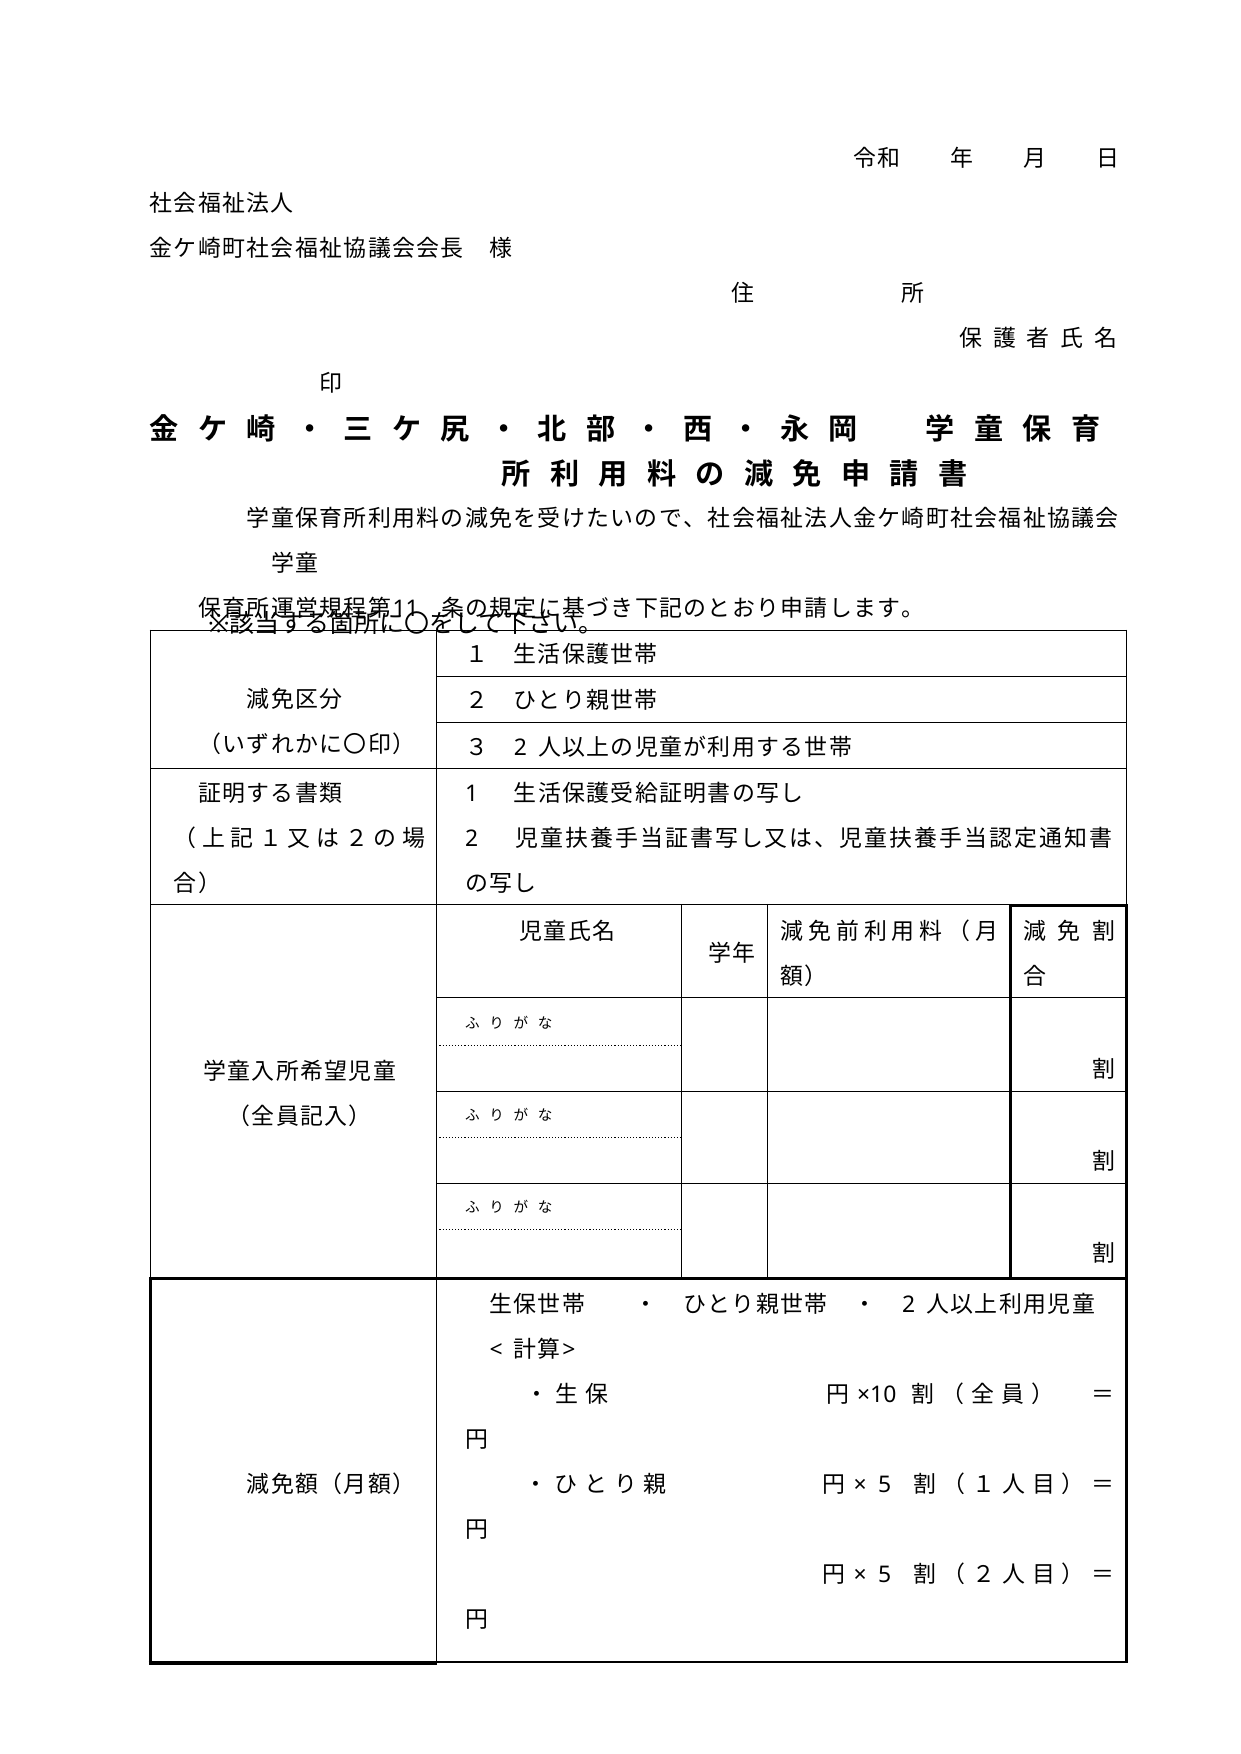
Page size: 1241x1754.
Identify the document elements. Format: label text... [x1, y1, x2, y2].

text 令和 年 月 日 [149, 134, 1120, 179]
text 学童保育所利用料の減免を受けたいので、社会福祉法人金ケ崎町社会福祉協議会学童 [223, 494, 1120, 584]
text 保護者氏名 印 [149, 314, 1120, 404]
text 保育所運営規程第11条の規定に基づき下記のとおり申請します。 [149, 584, 1120, 629]
table_cell [437, 1137, 681, 1183]
table_cell 減免割合 [1012, 907, 1125, 997]
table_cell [437, 1280, 1125, 1661]
table_cell [682, 998, 767, 1091]
table_cell 割 [1012, 1092, 1125, 1183]
table_cell ふりがな [437, 1184, 681, 1229]
table_cell [768, 1184, 1009, 1277]
table_cell [682, 1092, 767, 1183]
table_cell 割 [1012, 1184, 1125, 1277]
table_cell 学年 [682, 905, 767, 997]
table_cell ふりがな [437, 1092, 681, 1137]
text 金ケ崎・三ケ尻・北部・西・永岡 学童保育所利用料の減免申請書 [149, 404, 1120, 494]
table_cell 児童氏名 [437, 905, 681, 997]
table_cell [437, 1045, 681, 1091]
table_cell 割 [1012, 998, 1125, 1091]
text 社会福祉法人 [149, 179, 1120, 224]
text 金ケ崎町社会福祉協議会会長 様 [149, 224, 1120, 269]
table_cell 減免額（月額） [152, 1280, 436, 1661]
table_header 減免区分 （いずれかに〇印） [151, 631, 436, 768]
table_cell [437, 1229, 681, 1277]
table_cell 学童入所希望児童 （全員記入） [151, 905, 436, 1277]
text 住 所 [149, 269, 1120, 314]
table_cell [768, 998, 1009, 1091]
table_cell ３ 2人以上の児童が利用する世帯 [437, 723, 1126, 768]
table_cell 証明する書類 （上記１又は２の場合） [151, 769, 436, 904]
table_cell 減免前利用料（月額） [768, 905, 1009, 997]
table_cell [768, 1092, 1009, 1183]
table_cell ２ ひとり親世帯 [437, 677, 1126, 722]
table_header １ 生活保護世帯 [437, 631, 1126, 676]
table_cell ふりがな [437, 998, 681, 1045]
table_cell 1 生活保護受給証明書の写し 2 児童扶養手当証書写し又は、児童扶養手当認定通知書の写し [437, 769, 1126, 904]
table_cell [682, 1184, 767, 1277]
